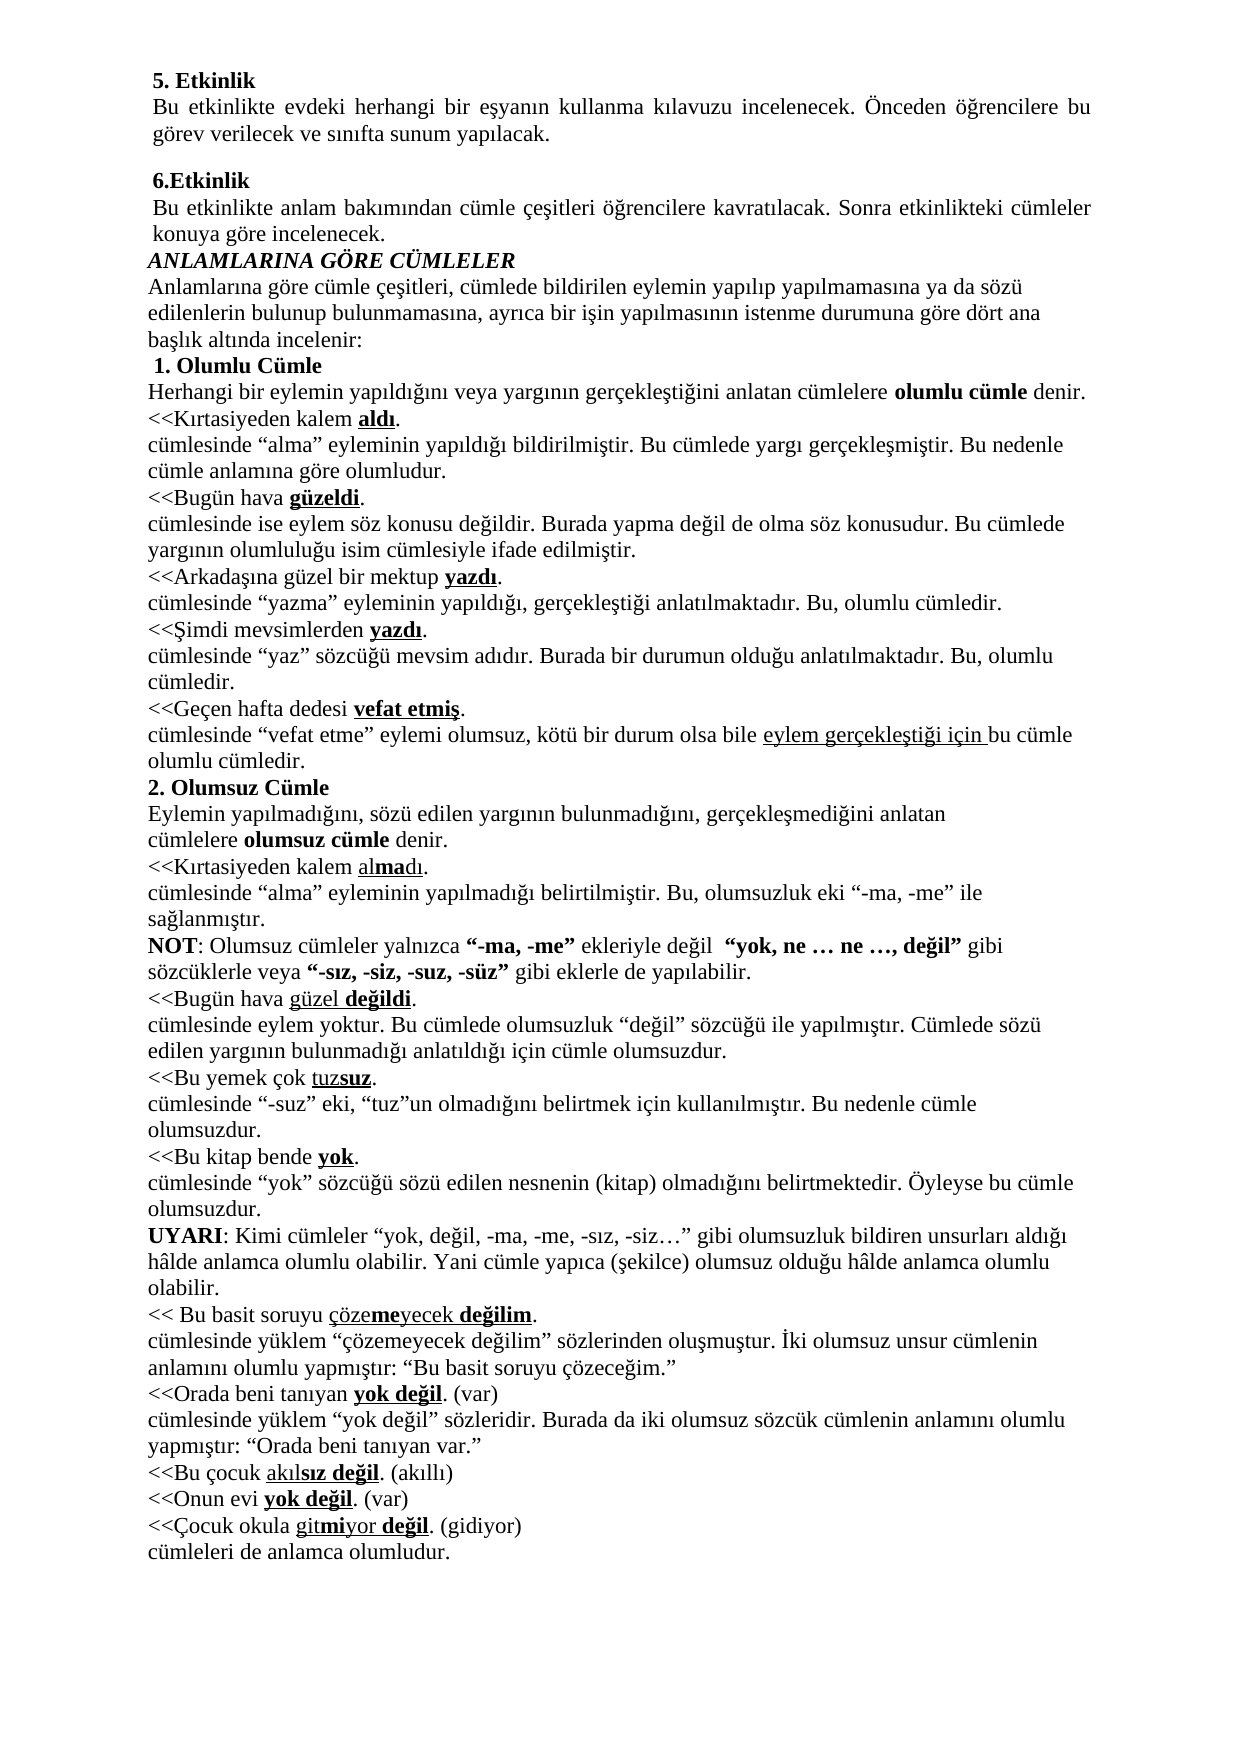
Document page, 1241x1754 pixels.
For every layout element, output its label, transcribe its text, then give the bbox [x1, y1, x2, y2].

text UYARI: Kimi cümleler “yok, değil, -ma, -me, -sız, -siz…” gibi olumsuzluk bildiren unsurları aldığı hâlde anlamca olumlu olabilir. Yani cümle yapıca (şekilce) olumsuz olduğu hâlde anlamca olumlu olabilir. [148, 1222, 1093, 1301]
text <<Bugün hava güzeldi. cümlesinde ise eylem söz konusu değildir. Burada yapma değil de olma söz konusudur. Bu cümlede yargının olumluluğu isim cümlesiyle ifade edilmiştir. [148, 484, 1093, 563]
text <<Orada beni tanıyan yok değil. (var) cümlesinde yüklem “yok değil” sözleridir. Burada da iki olumsuz sözcük cümlenin anlamını olumlu yapmıştır: “Orada beni tanıyan var.” [148, 1380, 1093, 1459]
text <<Şimdi mevsimlerden yazdı. cümlesinde “yaz” sözcüğü mevsim adıdır. Burada bir durumun olduğu anlatılmaktadır. Bu, olumlu cümledir. [148, 616, 1093, 695]
text <<Bu yemek çok tuzsuz. cümlesinde “-suz” eki, “tuz”un olmadığını belirtmek için kullanılmıştır. Bu nedenle cümle olumsuzdur. [148, 1064, 1093, 1143]
subtitle 2. Olumsuz Cümle [148, 774, 1093, 800]
text <<Kırtasiyeden kalem almadı. cümlesinde “alma” eyleminin yapılmadığı belirtilmiştir. Bu, olumsuzluk eki “-ma, -me” ile sağlanmıştır. [148, 853, 1093, 932]
text << Bu basit soruyu çözemeyecek değilim. cümlesinde yüklem “çözemeyecek değilim” sözlerinden oluşmuştur. İki olumsuz unsur cümlenin anlamını olumlu yapmıştır: “Bu basit soruyu çözeceğim.” [148, 1301, 1093, 1380]
text Bu etkinlikte evdeki herhangi bir eşyanın kullanma kılavuzu incelenecek. Önceden öğrencilere bu görev verilecek ve sınıfta sunum yapılacak. [152, 93, 1093, 146]
text <<Onun evi yok değil. (var) [148, 1485, 1093, 1512]
text 6.Etkinlik [152, 168, 1093, 194]
text NOT: Olumsuz cümleler yalnızca “-ma, -me” ekleriyle değil “yok, ne … ne …, değil” gibi sözcüklerle veya “-sız, -siz, -suz, -süz” gibi eklerle de yapılabilir. [148, 932, 1093, 984]
text Eylemin yapılmadığını, sözü edilen yargının bulunmadığını, gerçekleşmediğini anlatan cümlelere olumsuz cümle denir. [148, 800, 1093, 853]
text Anlamlarına göre cümle çeşitleri, cümlede bildirilen eylemin yapılıp yapılmamasına ya da sözü edilenlerin bulunup bulunmamasına, ayrıca bir işin yapılmasının istenme durumuna göre dört ana başlık altında incelenir: [148, 273, 1093, 352]
text <<Geçen hafta dedesi vefat etmiş. cümlesinde “vefat etme” eylemi olumsuz, kötü bir durum olsa bile eylem gerçekleştiği için bu cümle olumlu cümledir. [148, 695, 1093, 774]
text <<Bu kitap bende yok. cümlesinde “yok” sözcüğü sözü edilen nesnenin (kitap) olmadığını belirtmektedir. Öyleyse bu cümle olumsuzdur. [148, 1143, 1093, 1222]
text Herhangi bir eylemin yapıldığını veya yargının gerçekleştiğini anlatan cümlelere olumlu cümle denir. [148, 378, 1093, 405]
text <<Çocuk okula gitmiyor değil. (gidiyor) cümleleri de anlamca olumludur. [148, 1512, 1093, 1564]
text 5. Etkinlik [152, 67, 1093, 93]
text <<Kırtasiyeden kalem aldı. cümlesinde “alma” eyleminin yapıldığı bildirilmiştir. Bu cümlede yargı gerçekleşmiştir. Bu nedenle cümle anlamına göre olumludur. [148, 405, 1093, 484]
text <<Bugün hava güzel değildi. cümlesinde eylem yoktur. Bu cümlede olumsuzluk “değil” sözcüğü ile yapılmıştır. Cümlede sözü edilen yargının bulunmadığı anlatıldığı için cümle olumsuzdur. [148, 984, 1093, 1064]
text 1. Olumlu Cümle [148, 352, 1093, 378]
text Bu etkinlikte anlam bakımından cümle çeşitleri öğrencilere kavratılacak. Sonra etkinlikteki cümleler konuya göre incelenecek. [152, 194, 1093, 247]
text <<Bu çocuk akılsız değil. (akıllı) [148, 1459, 1093, 1485]
text <<Arkadaşına güzel bir mektup yazdı. cümlesinde “yazma” eyleminin yapıldığı, gerçekleştiği anlatılmaktadır. Bu, olumlu cümledir. [148, 563, 1093, 616]
subtitle ANLAMLARINA GÖRE CÜMLELER [148, 247, 1093, 273]
